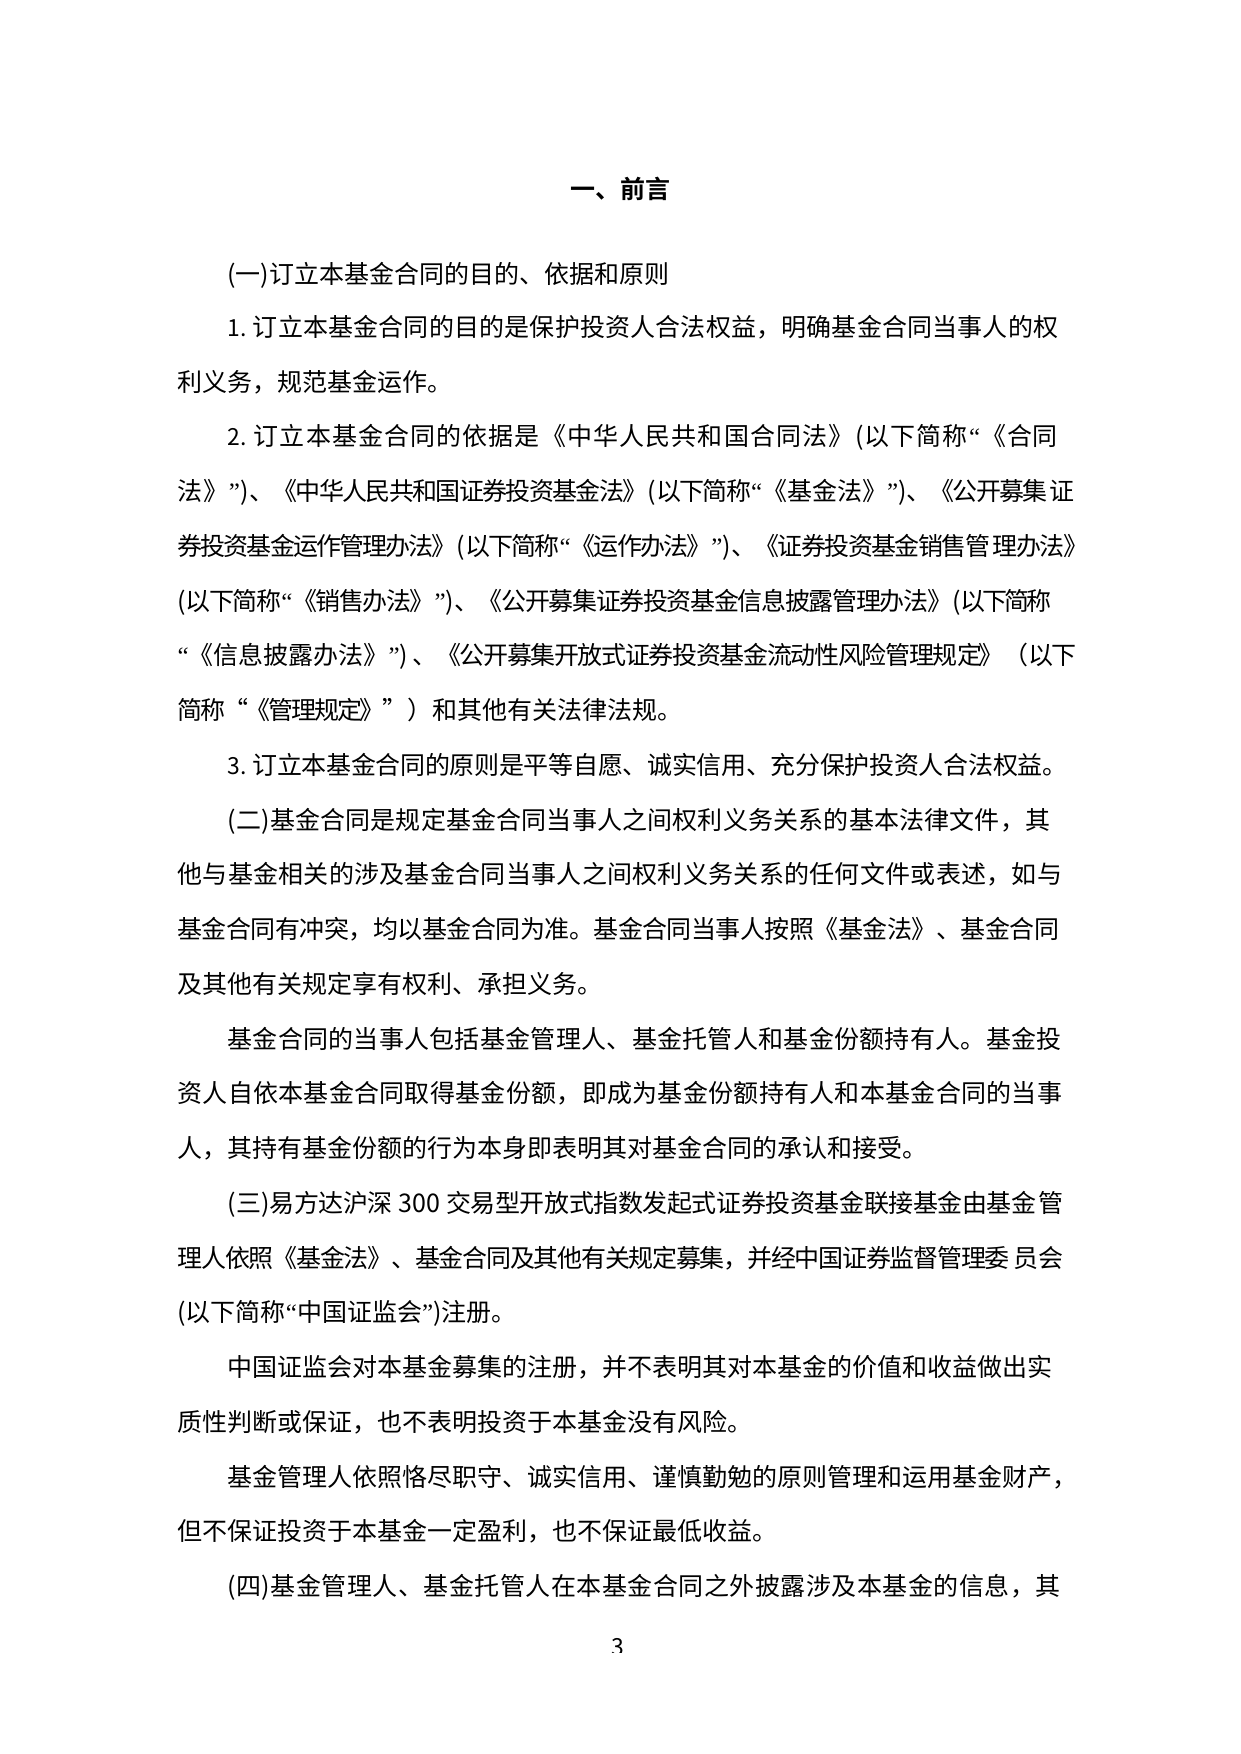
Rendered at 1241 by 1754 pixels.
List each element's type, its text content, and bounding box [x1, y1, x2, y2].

text 基金管理人依照恪尽职守、诚实信用、谨慎勤勉的原则管理和运用基金财产， 但不保证投资于本基金一定盈利，也不保证最低收益。 [177, 1457, 1088, 1548]
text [177, 1567, 1063, 1603]
list 订立本基金合同的原则是平等自愿、诚实信用、充分保护投资人合法权益。(二)基金合同是规定基金合同当事人之间权利义务关系的基本法律文件，其 [227, 745, 1076, 836]
text (三)易方达沪深 300 交易型开放式指数发起式证券投资基金联接基金由基金管理人依照《基金法》、基金合同及其他有关规定募集，并经中国证券监督管理委员会(以下简称“中国证监会”)注册。 [177, 1183, 1063, 1329]
list 订立本基金合同的目的是保护投资人合法权益，明确基金合同当事人的权利义务，规范基金运作。 [177, 307, 1063, 398]
subtitle 一、前言 [183, 164, 1058, 207]
text 基金合同的当事人包括基金管理人、基金托管人和基金份额持有人。基金投资人自依本基金合同取得基金份额，即成为基金份额持有人和本基金合同的当事人，其持有基金份额的行为本身即表明其对基金合同的承认和接受。 [177, 1019, 1063, 1165]
list 订立本基金合同的依据是《中华人民共和国合同法》(以下简称“《合同 法》”)、《中华人民共和国证券投资基金法》(以下简称“《基金法》”)、《公开募集 证券投资基金运作管理办法》(以下简称“《运作办法》”)、《证券投资基金销售管 理办法》(以下简称“《销售办法》”)、《公开募集证券投资基金信息披露管理办法》(以下简称“《信息披露办法》”) 、《公开募集开放式证券投资基金流动性风险管理规定》（以下简称“《管理规定》”）和其他有关法律法规。 [177, 417, 1088, 727]
text 他与基金相关的涉及基金合同当事人之间权利义务关系的任何文件或表述，如与基金合同有冲突，均以基金合同为准。基金合同当事人按照《基金法》、基金合同及其他有关规定享有权利、承担义务。 [177, 855, 1063, 1001]
text 中国证监会对本基金募集的注册，并不表明其对本基金的价值和收益做出实质性判断或保证，也不表明投资于本基金没有风险。 [177, 1348, 1063, 1438]
text (一)订立本基金合同的目的、依据和原则 [227, 254, 1111, 291]
